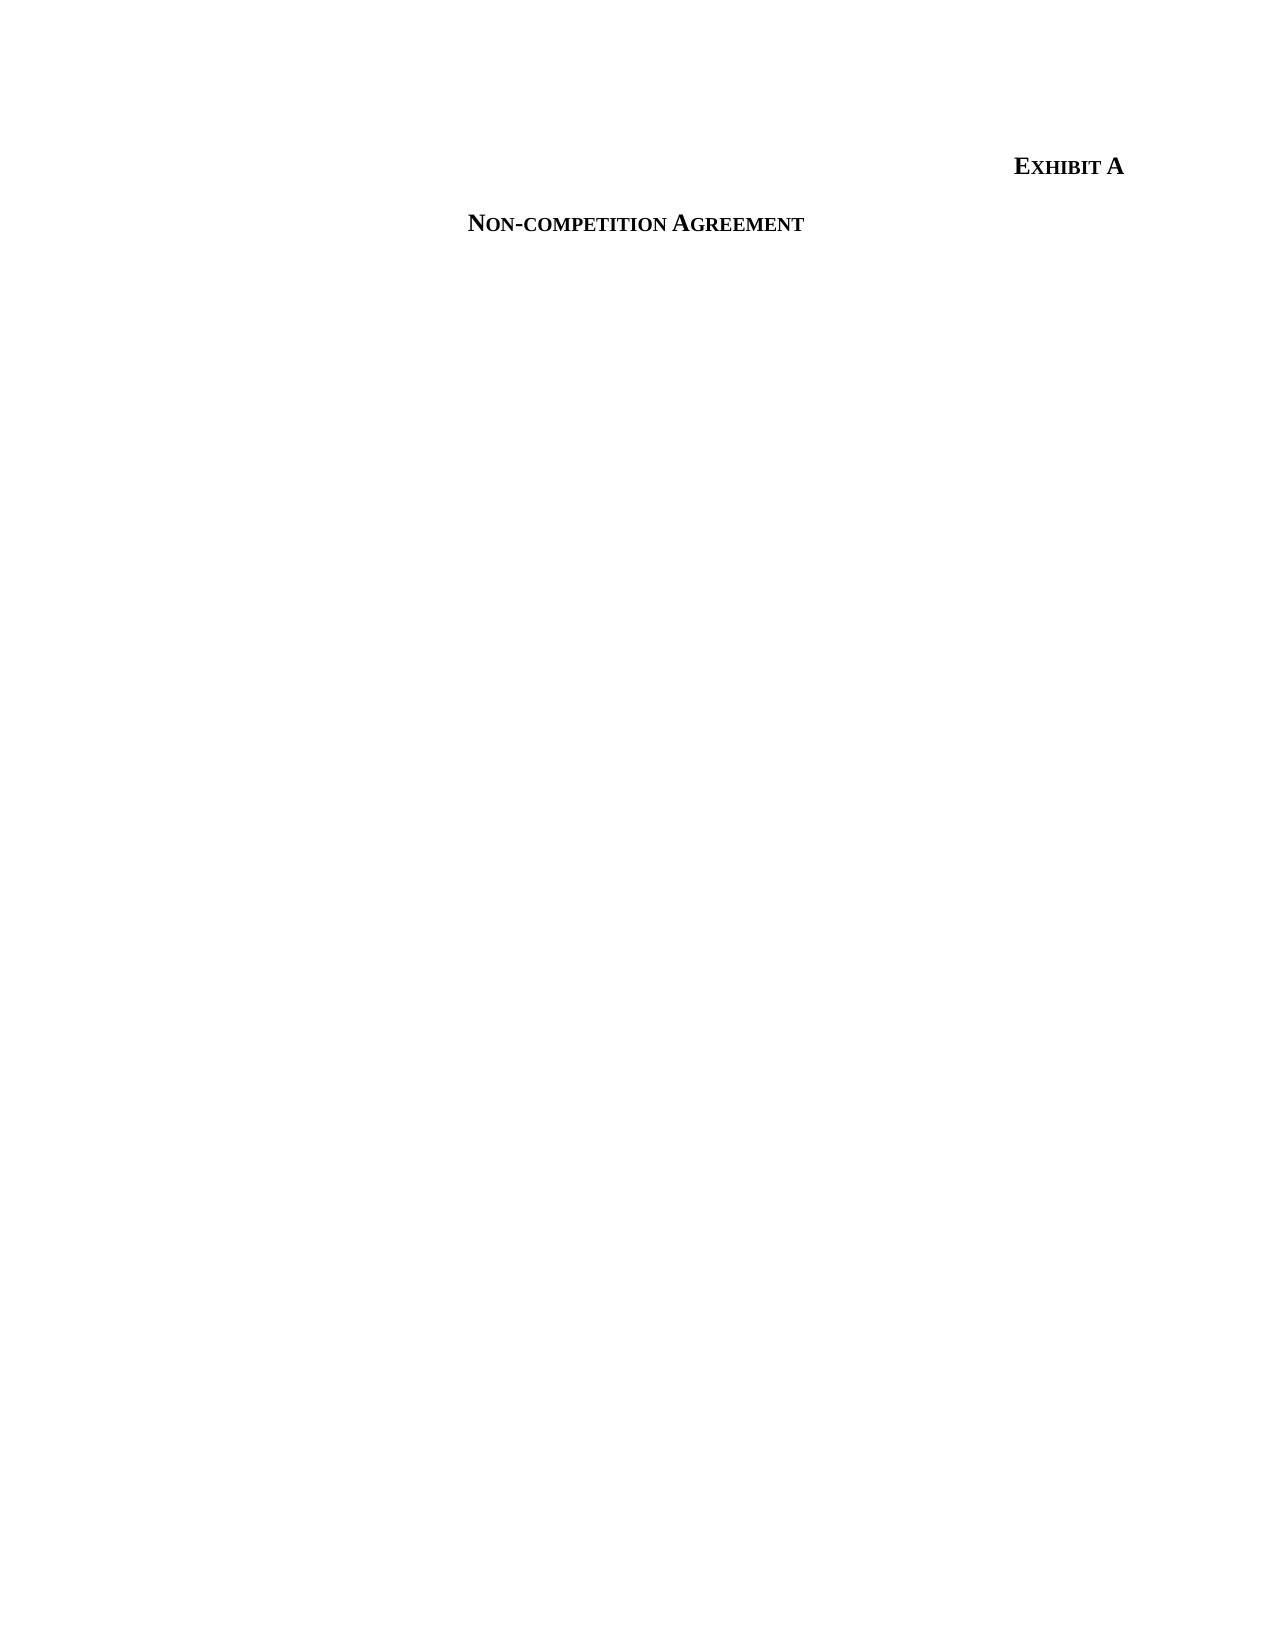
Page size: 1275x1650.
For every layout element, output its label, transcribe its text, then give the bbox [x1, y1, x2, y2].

text EXHIBIT A [1014, 151, 1188, 180]
text NON-COMPETITION AGREEMENT [468, 208, 1188, 237]
